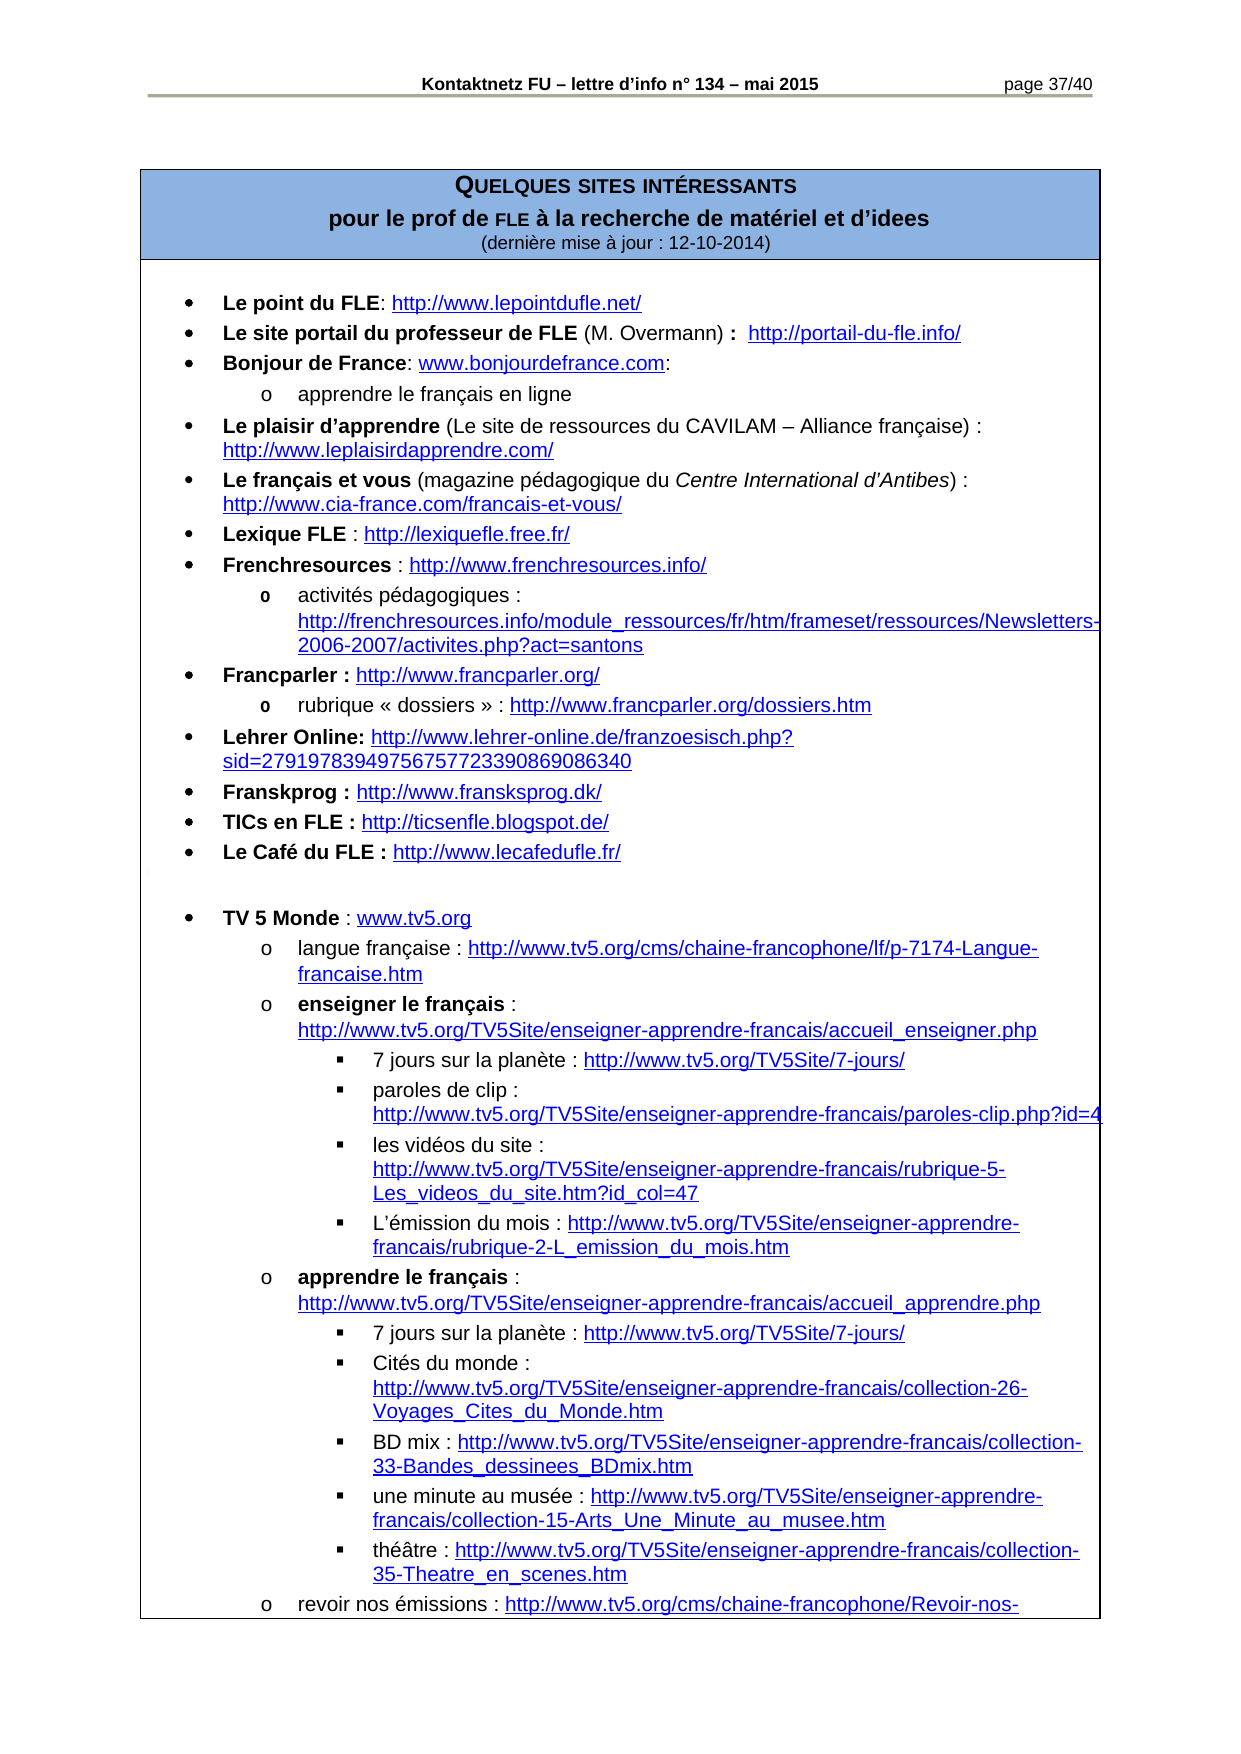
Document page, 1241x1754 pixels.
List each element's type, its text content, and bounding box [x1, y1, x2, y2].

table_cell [141, 260, 1099, 1618]
table_header Quelques sites intéressants pour le prof de fle à la recherche de matériel et d’idees (dernière mise à jour : 12-10-2014) [141, 170, 1099, 259]
